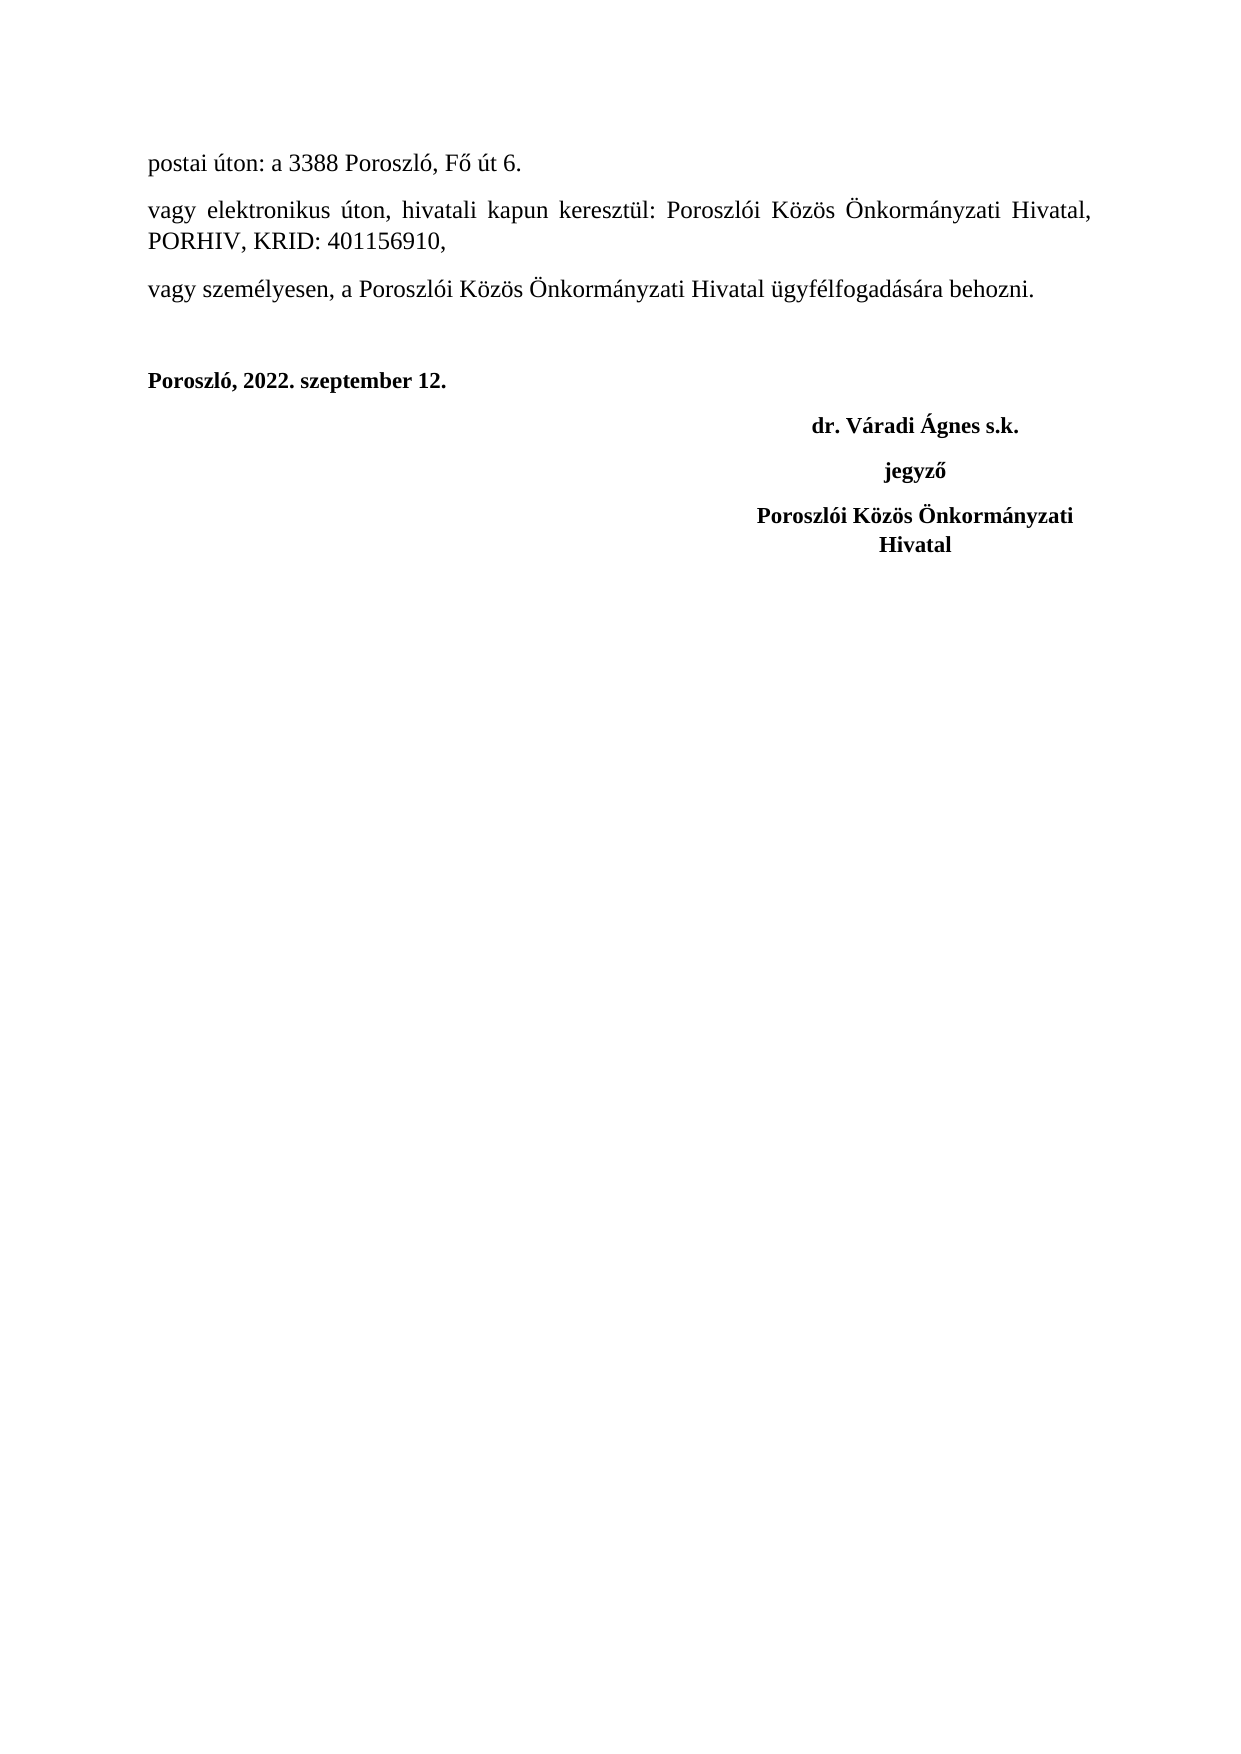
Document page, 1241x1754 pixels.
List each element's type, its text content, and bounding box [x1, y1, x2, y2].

text vagy elektronikus úton, hivatali kapun keresztül: Poroszlói Közös Önkormányzati Hivatal, PORHIV, KRID: 401156910, [148, 195, 1093, 255]
text postai úton: a 3388 Poroszló, Fő út 6. [148, 148, 1093, 176]
text vagy személyesen, a Poroszlói Közös Önkormányzati Hivatal ügyfélfogadására behozni. [148, 274, 1093, 303]
text Poroszlói Közös Önkormányzati Hivatal [738, 502, 1093, 557]
text Poroszló, 2022. szeptember 12. [148, 367, 1093, 393]
text dr. Váradi Ágnes s.k. [738, 412, 1093, 438]
text jegyző [738, 457, 1093, 483]
